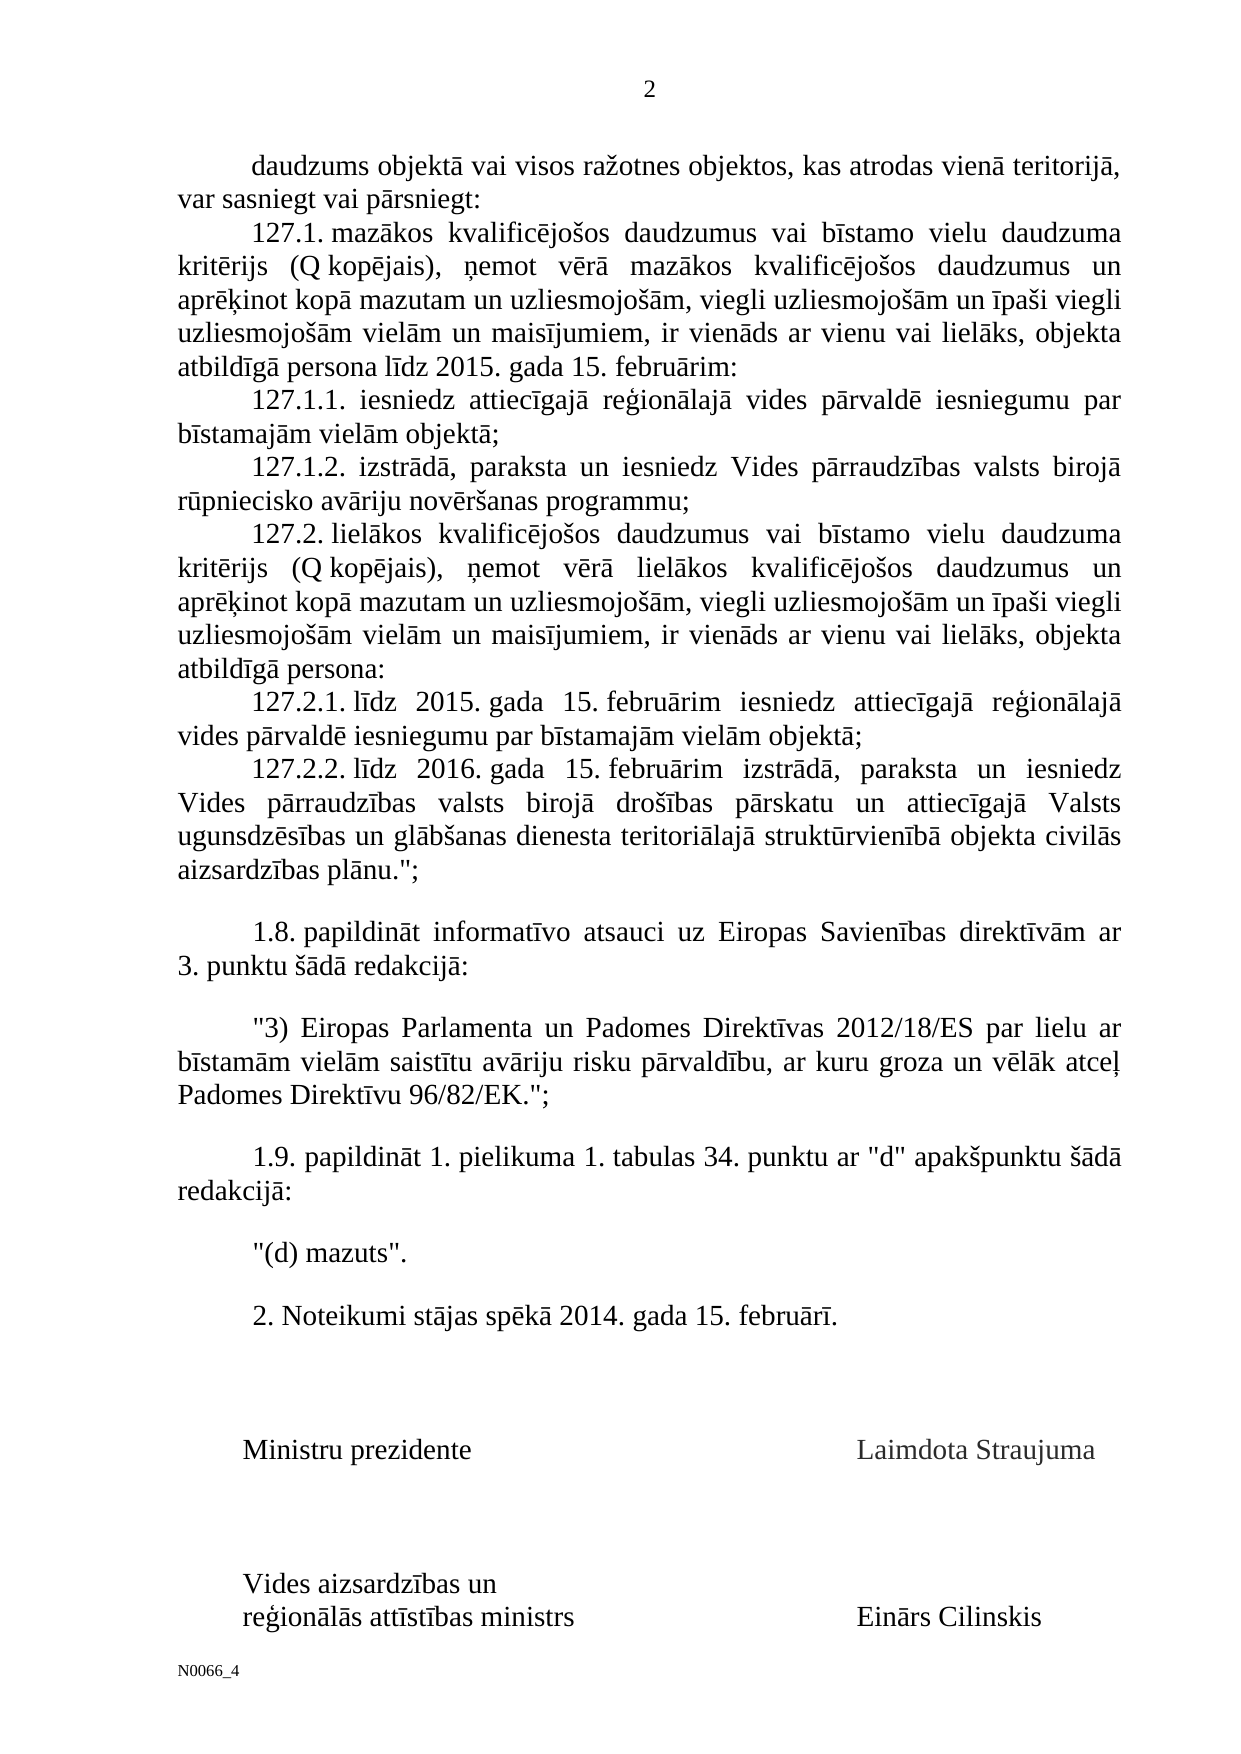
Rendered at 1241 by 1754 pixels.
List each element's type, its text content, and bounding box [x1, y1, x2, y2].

text Vides aizsardzības un [177, 1566, 1122, 1599]
text "3) Eiropas Parlamenta un Padomes Direktīvas 2012/18/ES par lielu ar bīstamām vielām saistītu avāriju risku pārvaldību, ar kuru groza un vēlāk atceļ Padomes Direktīvu 96/82/EK."; [177, 1010, 1122, 1111]
text "(d) mazuts". [177, 1235, 1122, 1269]
text 127.2.1. līdz 2015. gada 15. februārim iesniedz attiecīgajā reģionālajā vides pārvaldē iesniegumu par bīstamajām vielām objektā; [177, 684, 1122, 751]
text 2. Noteikumi stājas spēkā 2014. gada 15. februārī. [177, 1298, 1122, 1331]
text 127.2.2. līdz 2016. gada 15. februārim izstrādā, paraksta un iesniedz Vides pārraudzības valsts birojā drošības pārskatu un attiecīgajā Valsts ugunsdzēsības un glābšanas dienesta teritoriālajā struktūrvienībā objekta civilās aizsardzības plānu."; [177, 751, 1122, 886]
text 127.1.1. iesniedz attiecīgajā reģionālajā vides pārvaldē iesniegumu par bīstamajām vielām objektā; [177, 382, 1122, 449]
text reģionālās attīstības ministrs Einārs Cilinskis [177, 1599, 1122, 1633]
text 127.1. mazākos kvalificējošos daudzumus vai bīstamo vielu daudzuma kritērijs (Q kopējais), ņemot vērā mazākos kvalificējošos daudzumus un aprēķinot kopā mazutam un uzliesmojošām, viegli uzliesmojošām un īpaši viegli uzliesmojošām vielām un maisījumiem, ir vienāds ar vienu vai lielāks, objekta atbildīgā persona līdz 2015. gada 15. februārim: [177, 215, 1122, 382]
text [177, 148, 1122, 215]
text 1.8. papildināt informatīvo atsauci uz Eiropas Savienības direktīvām ar 3. punktu šādā redakcijā: [177, 914, 1122, 981]
text 1.9. papildināt 1. pielikuma 1. tabulas 34. punktu ar "d" apakšpunktu šādā redakcijā: [177, 1139, 1122, 1207]
text Ministru prezidente Laimdota Straujuma [177, 1432, 1122, 1465]
text 127.2. lielākos kvalificējošos daudzumus vai bīstamo vielu daudzuma kritērijs (Q kopējais), ņemot vērā lielākos kvalificējošos daudzumus un aprēķinot kopā mazutam un uzliesmojošām, viegli uzliesmojošām un īpaši viegli uzliesmojošām vielām un maisījumiem, ir vienāds ar vienu vai lielāks, objekta atbildīgā persona: [177, 517, 1122, 684]
text 127.1.2. izstrādā, paraksta un iesniedz Vides pārraudzības valsts birojā rūpniecisko avāriju novēršanas programmu; [177, 449, 1122, 517]
